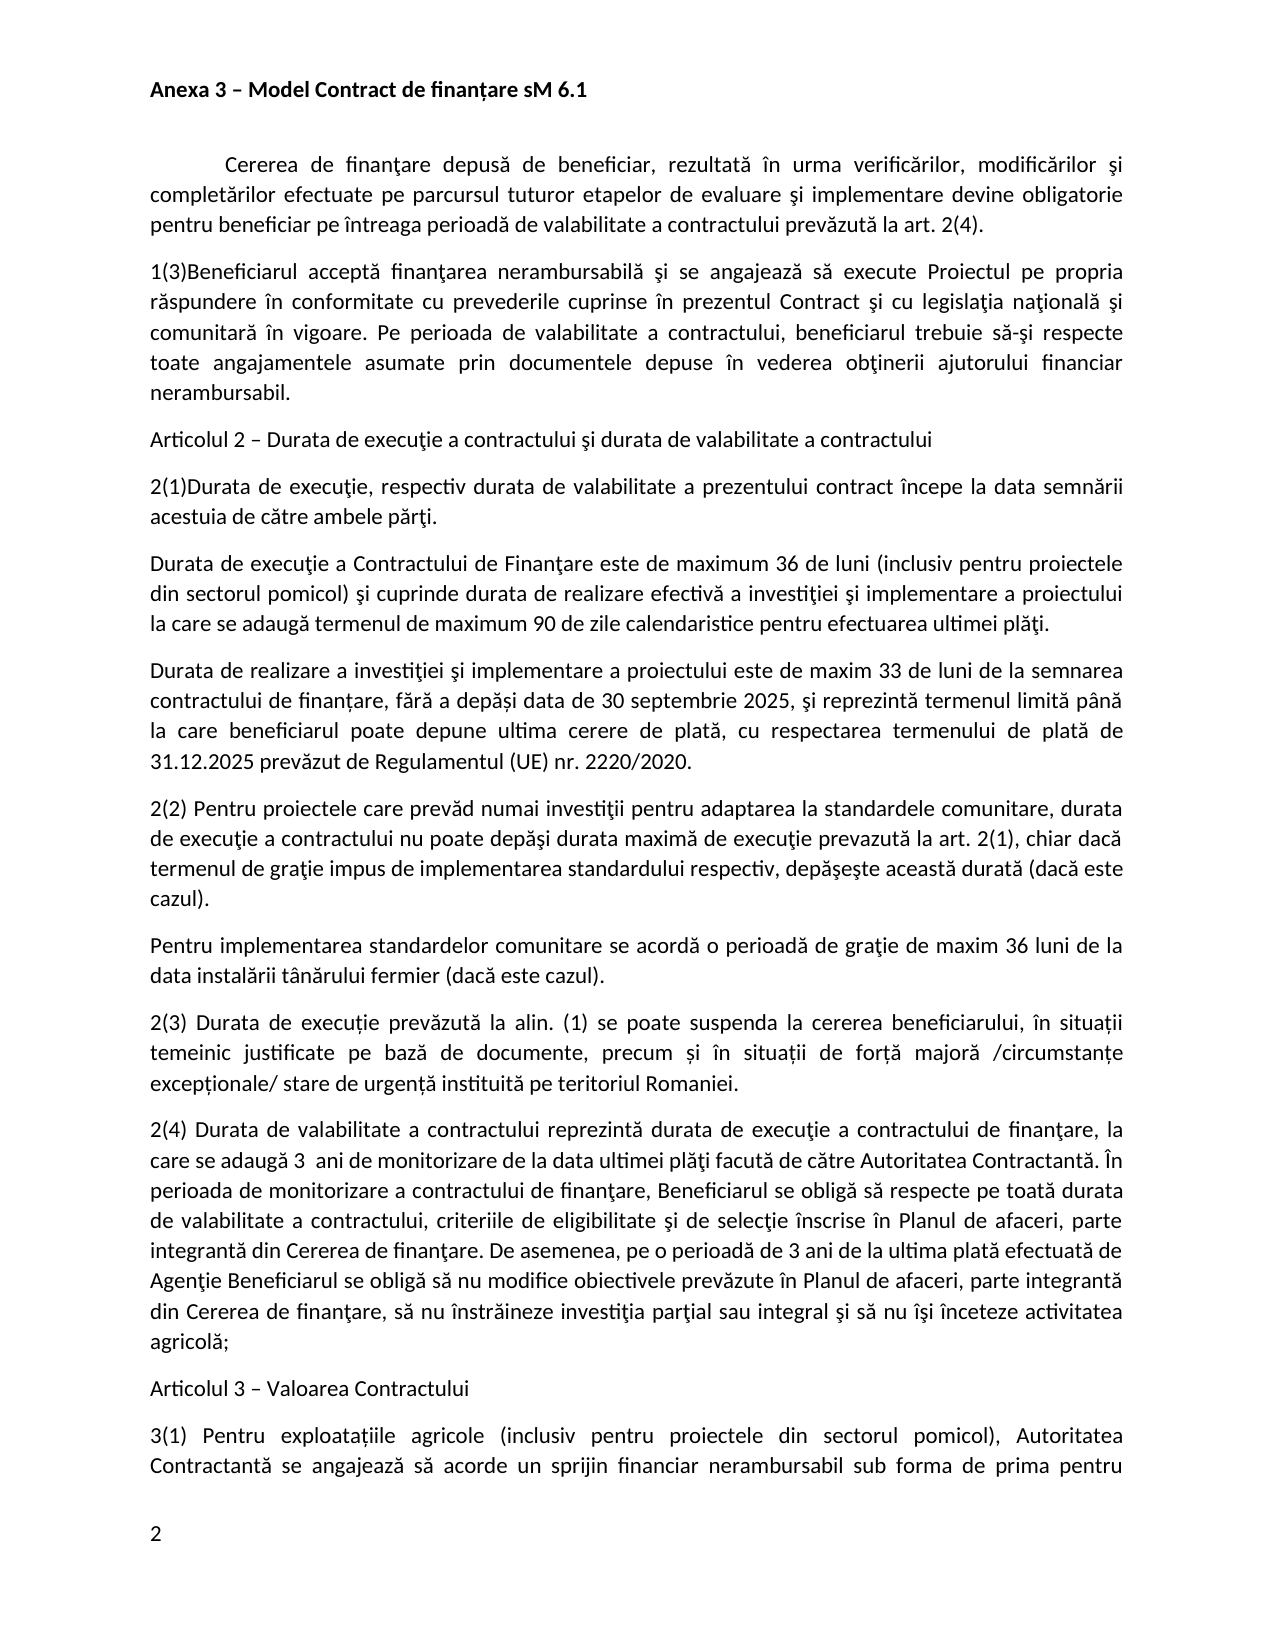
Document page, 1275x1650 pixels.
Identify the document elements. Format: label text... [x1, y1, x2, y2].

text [150, 1421, 1125, 1479]
text Durata de execuţie a Contractului de Finanţare este de maximum 36 de luni (inclusiv pentru proiectele din sectorul pomicol) şi cuprinde durata de realizare efectivă a investiţiei şi implementare a proiectului la care se adaugă termenul de maximum 90 de zile calendaristice pentru efectuarea ultimei plăţi. [150, 549, 1125, 637]
text Durata de realizare a investiţiei şi implementare a proiectului este de maxim 33 de luni de la semnarea contractului de finanțare, fără a depăși data de 30 septembrie 2025, şi reprezintă termenul limită până la care beneficiarul poate depune ultima cerere de plată, cu respectarea termenului de plată de 31.12.2025 prevăzut de Regulamentul (UE) nr. 2220/2020. [150, 656, 1125, 775]
text Articolul 3 – Valoarea Contractului [150, 1374, 1125, 1402]
text Articolul 2 – Durata de execuţie a contractului şi durata de valabilitate a contractului [150, 425, 1125, 453]
text Cererea de finanţare depusă de beneficiar, rezultată în urma verificărilor, modificărilor şi completărilor efectuate pe parcursul tuturor etapelor de evaluare şi implementare devine obligatorie pentru beneficiar pe întreaga perioadă de valabilitate a contractului prevăzută la art. 2(4). [150, 150, 1125, 238]
text Pentru implementarea standardelor comunitare se acordă o perioadă de graţie de maxim 36 luni de la data instalării tânărului fermier (dacă este cazul). [150, 931, 1125, 989]
text 2(3) Durata de execuție prevăzută la alin. (1) se poate suspenda la cererea beneficiarului, în situații temeinic justificate pe bază de documente, precum și în situații de forță majoră /circumstanțe excepționale/ stare de urgență instituită pe teritoriul Romaniei. [150, 1008, 1125, 1097]
text 1(3)Beneficiarul acceptă finanţarea nerambursabilă şi se angajează să execute Proiectul pe propria răspundere în conformitate cu prevederile cuprinse în prezentul Contract şi cu legislaţia naţională şi comunitară în vigoare. Pe perioada de valabilitate a contractului, beneficiarul trebuie să-şi respecte toate angajamentele asumate prin documentele depuse în vederea obţinerii ajutorului financiar nerambursabil. [150, 257, 1125, 406]
text 2(4) Durata de valabilitate a contractului reprezintă durata de execuţie a contractului de finanţare, la care se adaugă 3 ani de monitorizare de la data ultimei plăţi facută de către Autoritatea Contractantă. În perioada de monitorizare a contractului de finanţare, Beneficiarul se obligă să respecte pe toată durata de valabilitate a contractului, criteriile de eligibilitate şi de selecţie înscrise în Planul de afaceri, parte integrantă din Cererea de finanţare. De asemenea, pe o perioadă de 3 ani de la ultima plată efectuată de Agenţie Beneficiarul se obligă să nu modifice obiectivele prevăzute în Planul de afaceri, parte integrantă din Cererea de finanţare, să nu înstrăineze investiţia parţial sau integral şi să nu îşi înceteze activitatea agricolă; [150, 1116, 1125, 1355]
text 2(1)Durata de execuţie, respectiv durata de valabilitate a prezentului contract începe la data semnării acestuia de către ambele părţi. [150, 472, 1125, 530]
text 2(2) Pentru proiectele care prevăd numai investiţii pentru adaptarea la standardele comunitare, durata de execuţie a contractului nu poate depăşi durata maximă de execuţie prevazută la art. 2(1), chiar dacă termenul de graţie impus de implementarea standardului respectiv, depăşeşte această durată (dacă este cazul). [150, 794, 1125, 912]
